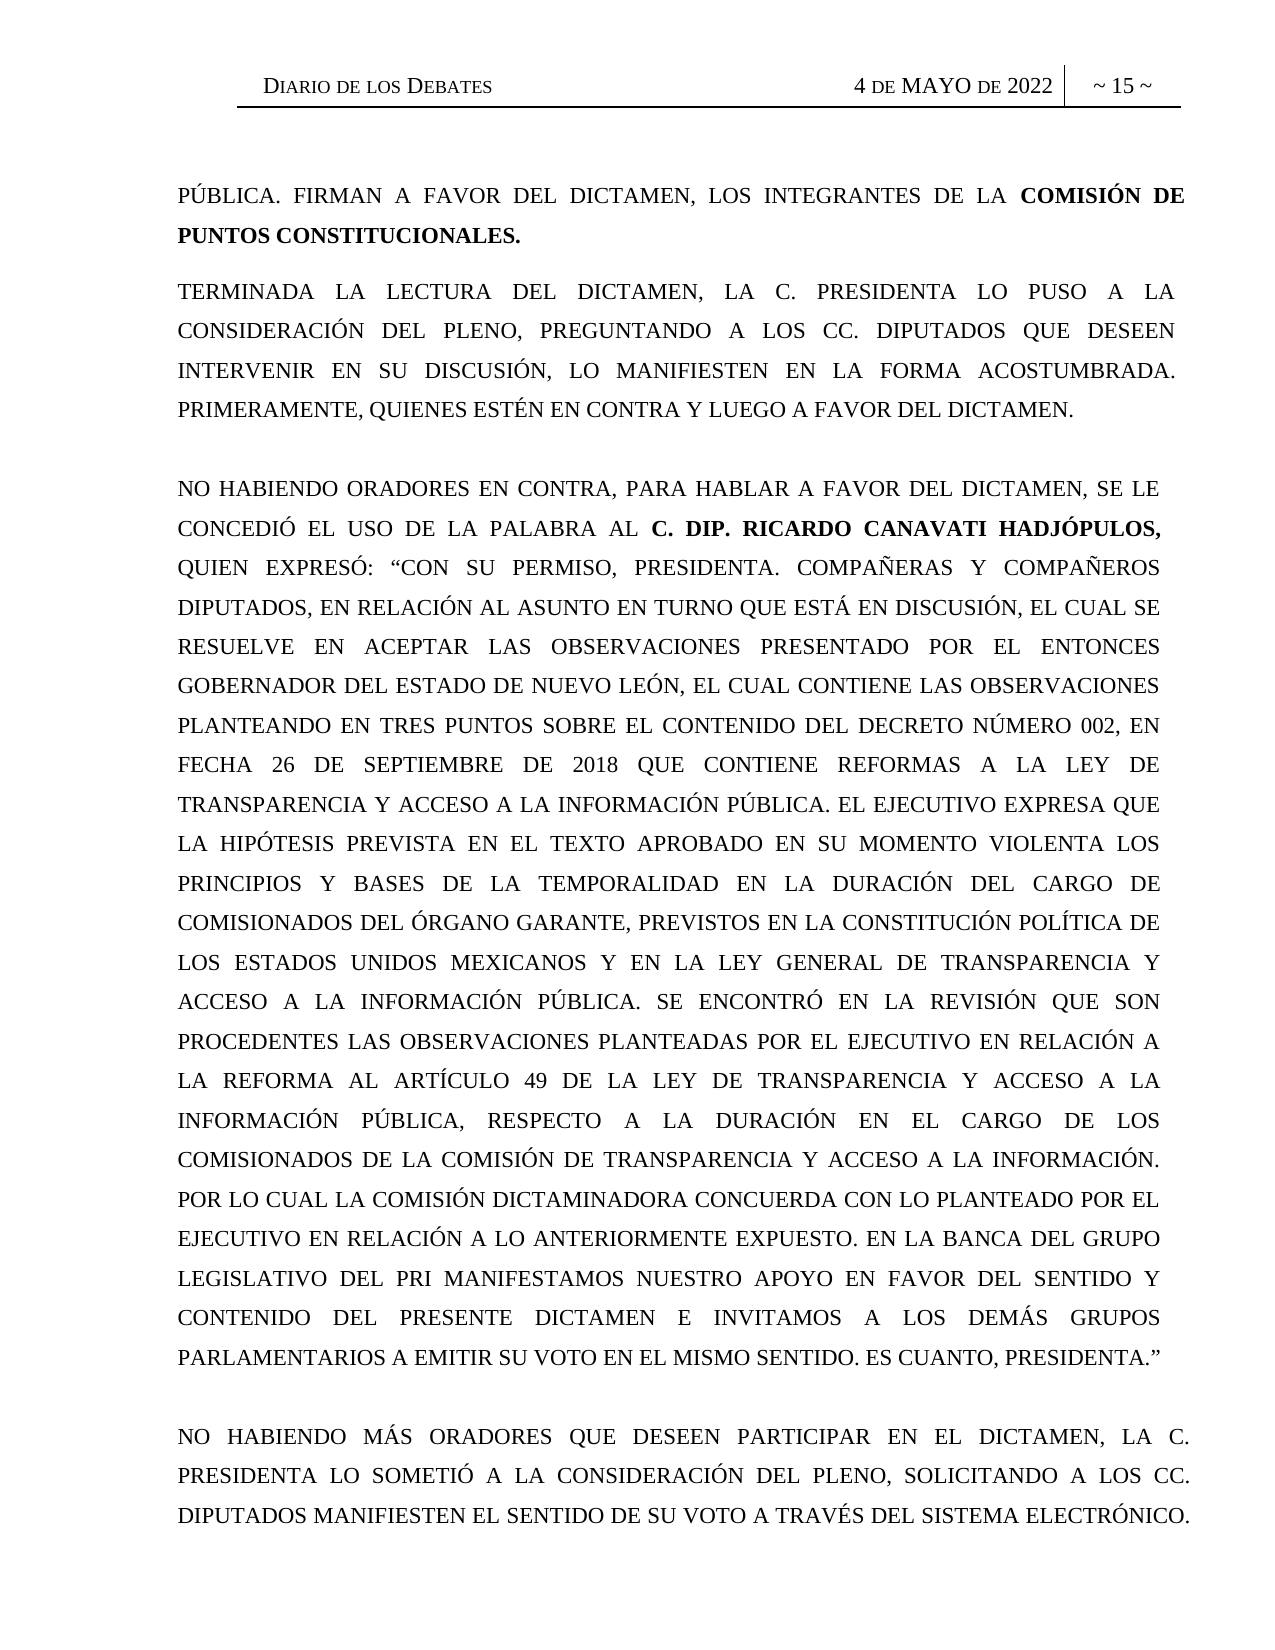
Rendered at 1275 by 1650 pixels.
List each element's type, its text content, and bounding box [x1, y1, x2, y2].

text NO HABIENDO ORADORES EN CONTRA, PARA HABLAR A FAVOR DEL DICTAMEN, SE LE CONCEDIÓ EL USO DE LA PALABRA AL C. DIP. RICARDO CANAVATI HADJÓPULOS, QUIEN EXPRESÓ: “CON SU PERMISO, PRESIDENTA. COMPAÑERAS Y COMPAÑEROS DIPUTADOS, EN RELACIÓN AL ASUNTO EN TURNO QUE ESTÁ EN DISCUSIÓN, EL CUAL SE RESUELVE EN ACEPTAR LAS OBSERVACIONES PRESENTADO POR EL ENTONCES GOBERNADOR DEL ESTADO DE NUEVO LEÓN, EL CUAL CONTIENE LAS OBSERVACIONES PLANTEANDO EN TRES PUNTOS SOBRE EL CONTENIDO DEL DECRETO NÚMERO 002, EN FECHA 26 DE SEPTIEMBRE DE 2018 QUE CONTIENE REFORMAS A LA LEY DE TRANSPARENCIA Y ACCESO A LA INFORMACIÓN PÚBLICA. EL EJECUTIVO EXPRESA QUE LA HIPÓTESIS PREVISTA EN EL TEXTO APROBADO EN SU MOMENTO VIOLENTA LOS PRINCIPIOS Y BASES DE LA TEMPORALIDAD EN LA DURACIÓN DEL CARGO DE COMISIONADOS DEL ÓRGANO GARANTE, PREVISTOS EN LA CONSTITUCIÓN POLÍTICA DE LOS ESTADOS UNIDOS MEXICANOS Y EN LA LEY GENERAL DE TRANSPARENCIA Y ACCESO A LA INFORMACIÓN PÚBLICA. SE ENCONTRÓ EN LA REVISIÓN QUE SON PROCEDENTES LAS OBSERVACIONES PLANTEADAS POR EL EJECUTIVO EN RELACIÓN A LA REFORMA AL ARTÍCULO 49 DE LA LEY DE TRANSPARENCIA Y ACCESO A LA INFORMACIÓN PÚBLICA, RESPECTO A LA DURACIÓN EN EL CARGO DE LOS COMISIONADOS DE LA COMISIÓN DE TRANSPARENCIA Y ACCESO A LA INFORMACIÓN. POR LO CUAL LA COMISIÓN DICTAMINADORA CONCUERDA CON LO PLANTEADO POR EL EJECUTIVO EN RELACIÓN A LO ANTERIORMENTE EXPUESTO. EN LA BANCA DEL GRUPO LEGISLATIVO DEL PRI MANIFESTAMOS NUESTRO APOYO EN FAVOR DEL SENTIDO Y CONTENIDO DEL PRESENTE DICTAMEN E INVITAMOS A LOS DEMÁS GRUPOS PARLAMENTARIOS A EMITIR SU VOTO EN EL MISMO SENTIDO. ES CUANTO, PRESIDENTA.” [177, 475, 1161, 1370]
text TERMINADA LA LECTURA DEL DICTAMEN, LA C. PRESIDENTA LO PUSO A LA CONSIDERACIÓN DEL PLENO, PREGUNTANDO A LOS CC. DIPUTADOS QUE DESEEN INTERVENIR EN SU DISCUSIÓN, LO MANIFIESTEN EN LA FORMA ACOSTUMBRADA. PRIMERAMENTE, QUIENES ESTÉN EN CONTRA Y LUEGO A FAVOR DEL DICTAMEN. [177, 278, 1176, 423]
